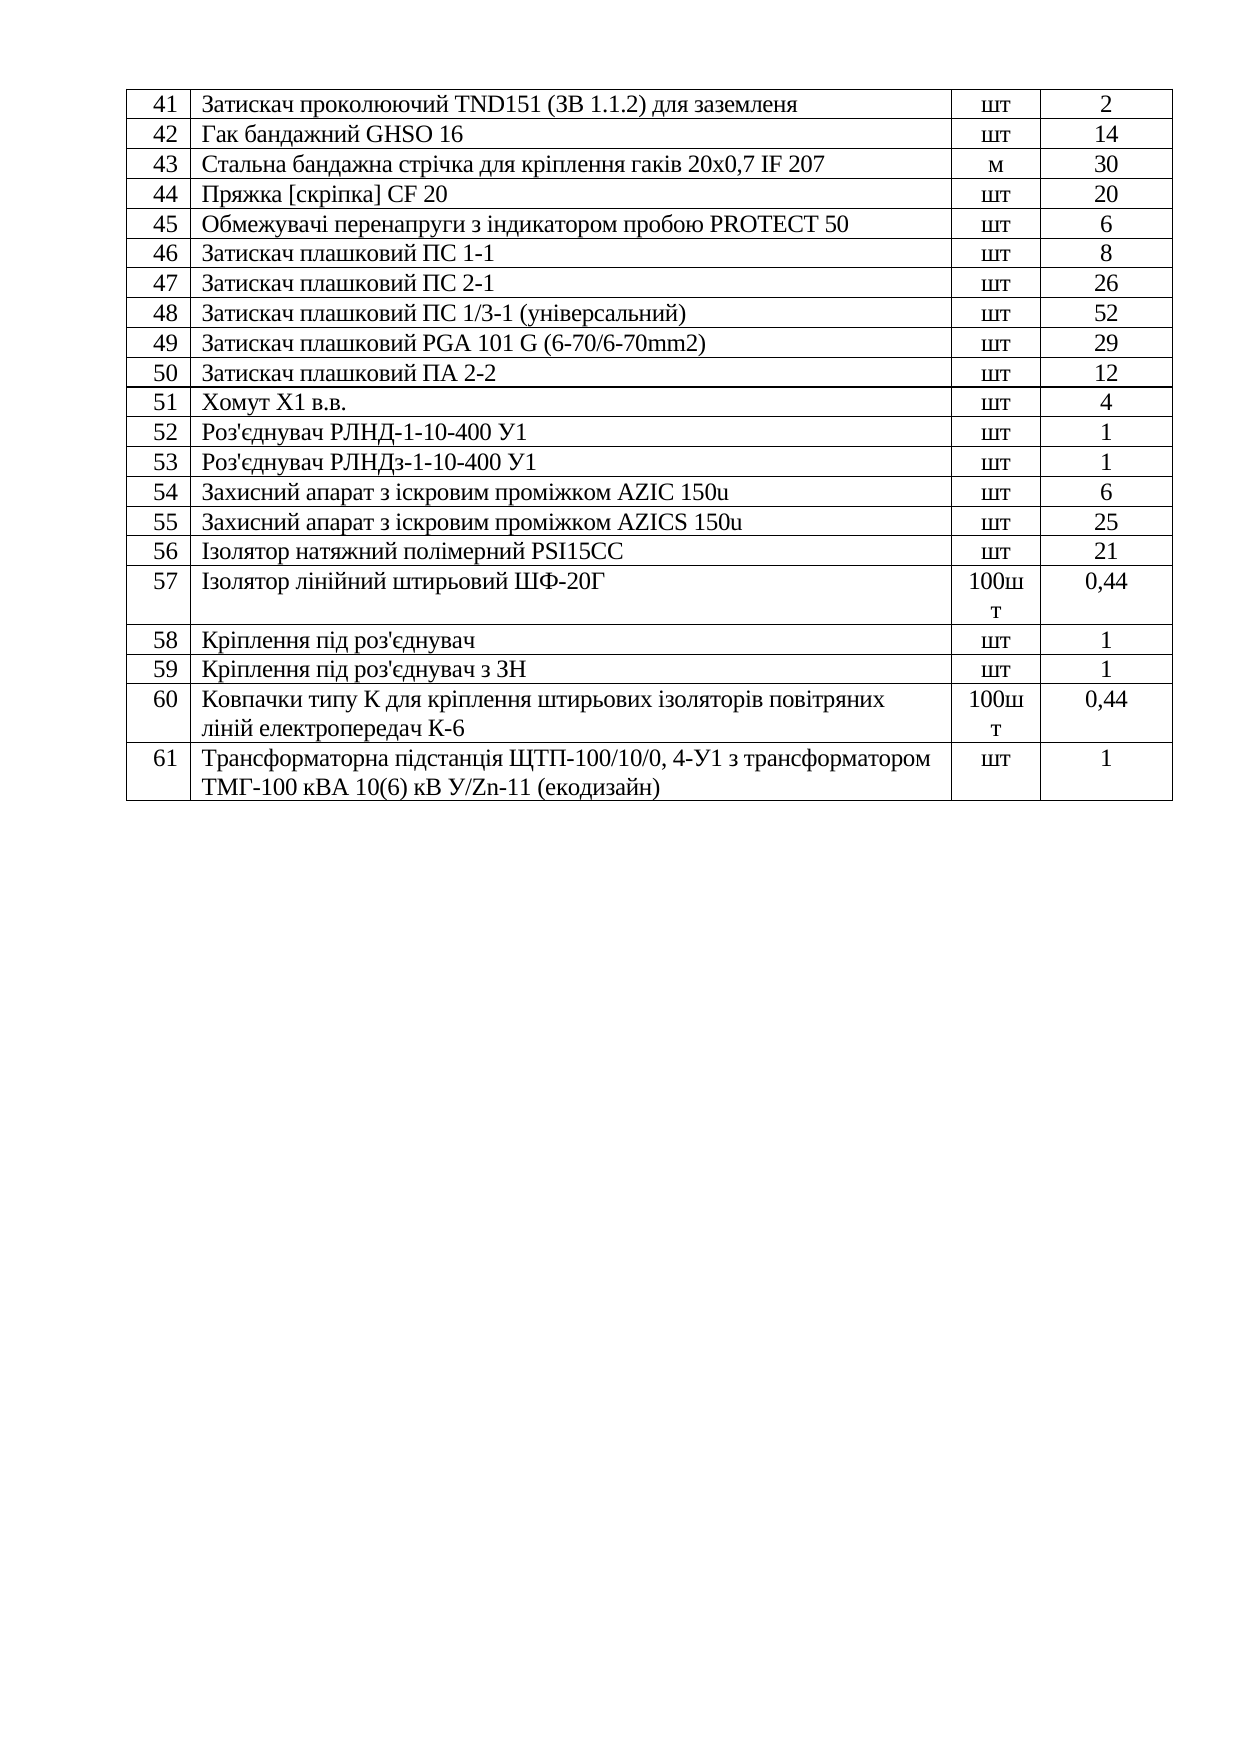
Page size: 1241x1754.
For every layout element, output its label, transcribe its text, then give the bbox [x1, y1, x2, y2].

table_cell 20 [1041, 179, 1172, 208]
table_cell шт [952, 328, 1040, 357]
table_cell 0,44 [1041, 566, 1172, 624]
table_cell шт [952, 417, 1040, 446]
table_cell 51 [127, 388, 190, 416]
table_cell 61 [127, 743, 190, 800]
table_cell 1 [1041, 655, 1172, 683]
table_cell 45 [127, 209, 190, 237]
table_cell шт [952, 625, 1040, 653]
table_cell 8 [1041, 239, 1172, 267]
table_cell Затискач плашковий PGA 101 G (6-70/6-70mm2) [191, 328, 951, 357]
table_cell 4 [1041, 388, 1172, 416]
table_cell шт [952, 209, 1040, 237]
table_cell 41 [127, 90, 190, 118]
table_cell Захисний апарат з іскровим проміжком AZICS 150u [191, 507, 951, 535]
table_cell 6 [1041, 477, 1172, 506]
table_cell шт [952, 239, 1040, 267]
table_cell Обмежувачі перенапруги з індикатором пробою PROTECT 50 [191, 209, 951, 237]
table_cell шт [952, 536, 1040, 565]
table_cell шт [952, 743, 1040, 800]
table_cell 100шт [952, 566, 1040, 624]
table_cell Пряжка [скріпка] СF 20 [191, 179, 951, 208]
table_cell 1 [1041, 417, 1172, 446]
table_cell шт [952, 655, 1040, 683]
table_cell 29 [1041, 328, 1172, 357]
table_cell Затискач плашковий ПС 1/3-1 (універсальний) [191, 298, 951, 327]
table_cell 52 [1041, 298, 1172, 327]
table_cell Крiплення під роз'єднувач [191, 625, 951, 653]
table_cell шт [952, 447, 1040, 476]
table_cell 52 [127, 417, 190, 446]
table_cell 12 [1041, 358, 1172, 386]
table_cell 0,44 [1041, 684, 1172, 742]
table_cell 54 [127, 477, 190, 506]
table_cell 100шт [952, 684, 1040, 742]
table_cell Трансформаторна підстанція ЩТП-100/10/0, 4-У1 з трансформатором ТМГ-100 кВА 10(6) кВ У/Zn-11 (екодизайн) [191, 743, 951, 800]
table_cell Хомут Х1 в.в. [191, 388, 951, 416]
table_cell 43 [127, 149, 190, 178]
table_cell Крiплення під роз'єднувач з ЗН [191, 655, 951, 683]
table_cell шт [952, 388, 1040, 416]
table_cell Ковпачки типу К для кріплення штирьових ізоляторів повітряних ліній електропередач К-6 [191, 684, 951, 742]
table_cell 14 [1041, 119, 1172, 148]
table_cell шт [952, 358, 1040, 386]
table_cell Роз'єднувач РЛНДз-1-10-400 У1 [191, 447, 951, 476]
table_cell Затискач плашковий ПС 2-1 [191, 268, 951, 297]
table_cell 42 [127, 119, 190, 148]
table_cell 21 [1041, 536, 1172, 565]
table_cell Гак бандажний GHSO 16 [191, 119, 951, 148]
table_cell Роз'єднувач РЛНД-1-10-400 У1 [191, 417, 951, 446]
table_cell шт [952, 507, 1040, 535]
table_cell 55 [127, 507, 190, 535]
table_cell 1 [1041, 743, 1172, 800]
table_cell 49 [127, 328, 190, 357]
table_cell 46 [127, 239, 190, 267]
table_cell 48 [127, 298, 190, 327]
table_cell 56 [127, 536, 190, 565]
table_cell шт [952, 268, 1040, 297]
table_cell шт [952, 119, 1040, 148]
table_cell шт [952, 90, 1040, 118]
table_cell 1 [1041, 447, 1172, 476]
table_cell 2 [1041, 90, 1172, 118]
table_cell Iзолятор натяжний полімерний PSI15CC [191, 536, 951, 565]
table_cell Затискач плашковий ПА 2-2 [191, 358, 951, 386]
table_cell 58 [127, 625, 190, 653]
table_cell 60 [127, 684, 190, 742]
table_cell 59 [127, 655, 190, 683]
table_cell Стальна бандажна стрічка для кріплення гаків 20х0,7 ІF 207 [191, 149, 951, 178]
table_cell шт [952, 298, 1040, 327]
table_cell 57 [127, 566, 190, 624]
table_cell 6 [1041, 209, 1172, 237]
table_cell м [952, 149, 1040, 178]
table_cell 30 [1041, 149, 1172, 178]
table_cell 1 [1041, 625, 1172, 653]
table_cell шт [952, 477, 1040, 506]
table_cell 25 [1041, 507, 1172, 535]
table_cell 53 [127, 447, 190, 476]
table_cell Затискач проколюючий TND151 (ЗВ 1.1.2) для заземленя [191, 90, 951, 118]
table_cell Захисний апарат з іскровим проміжком AZIC 150u [191, 477, 951, 506]
table_cell 26 [1041, 268, 1172, 297]
table_cell 50 [127, 358, 190, 386]
table_cell 47 [127, 268, 190, 297]
table_cell 44 [127, 179, 190, 208]
table_cell шт [952, 179, 1040, 208]
table_cell Затискач плашковий ПС 1-1 [191, 239, 951, 267]
table_cell Iзолятор лiнiйний штирьовий ШФ-20Г [191, 566, 951, 624]
